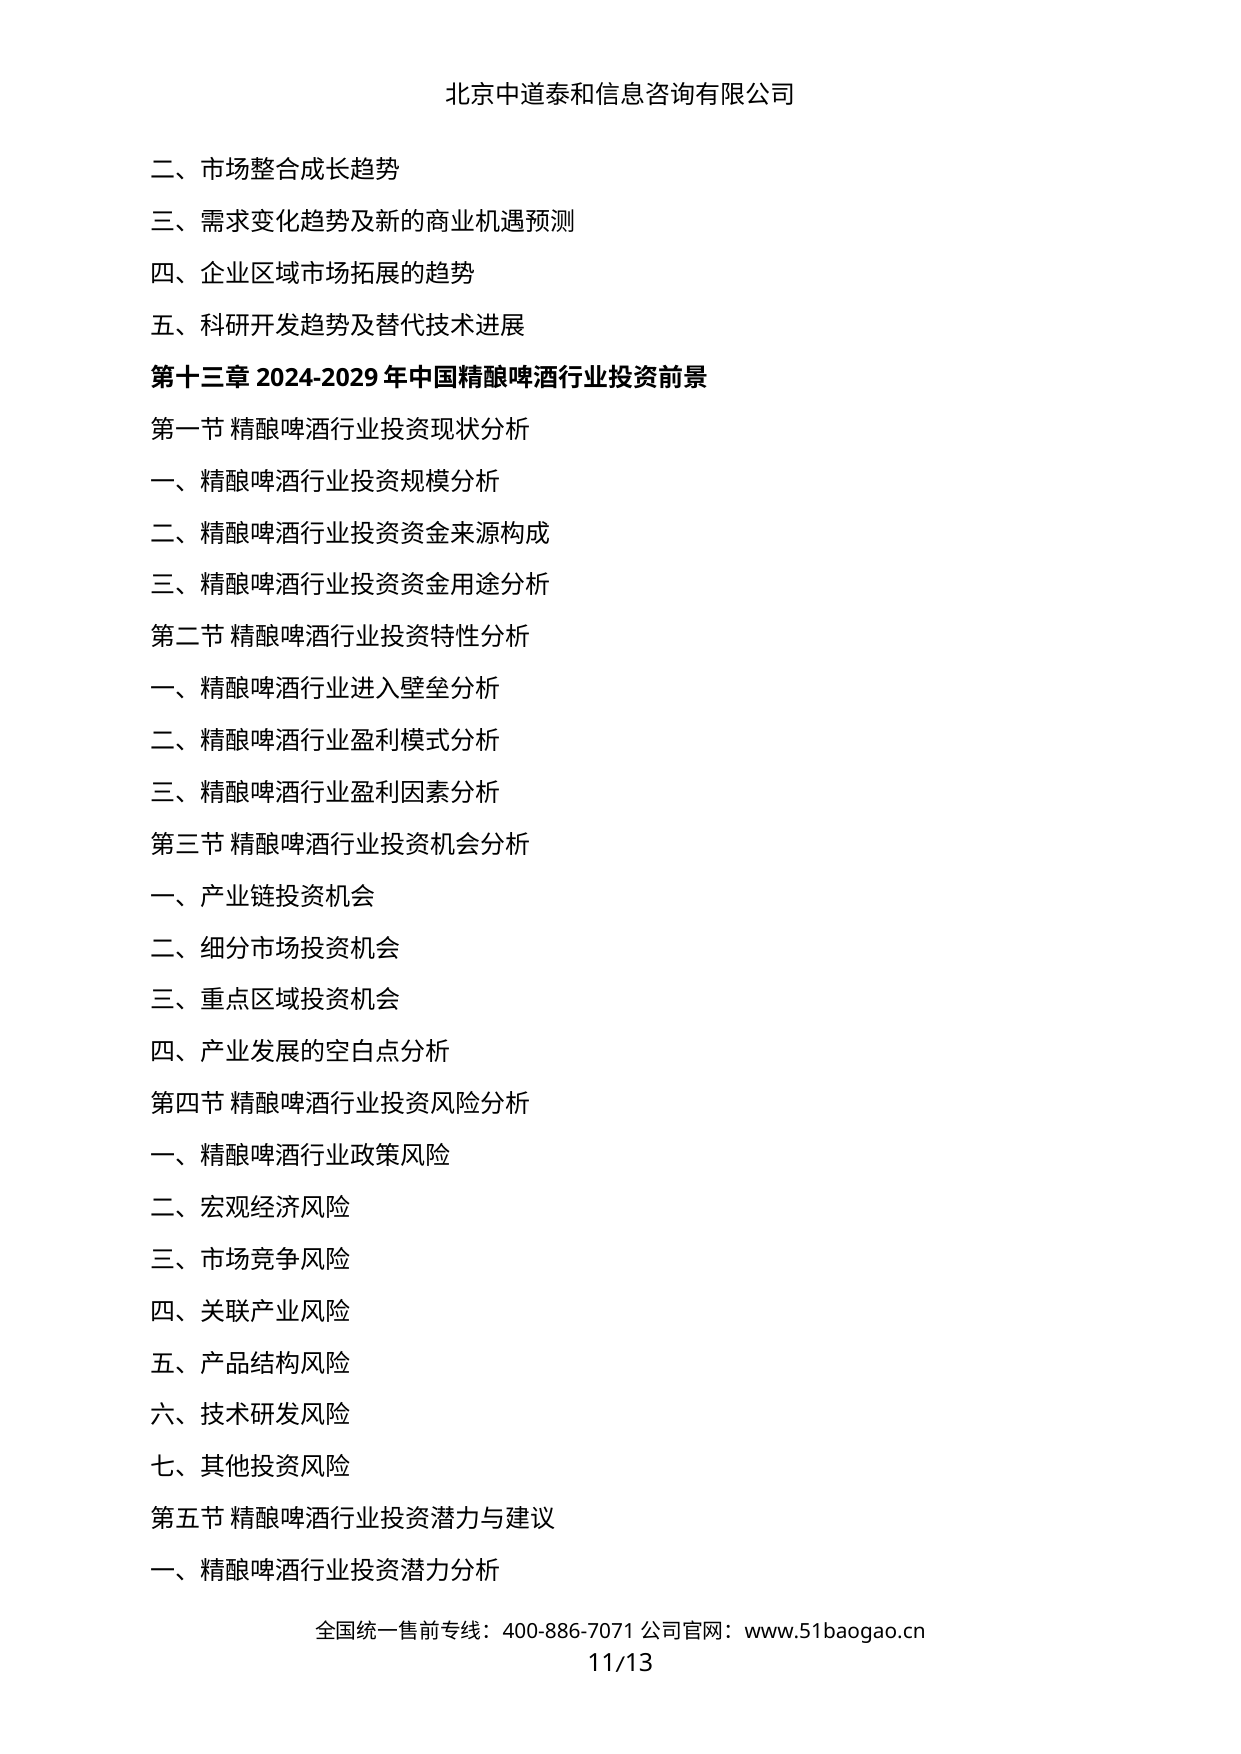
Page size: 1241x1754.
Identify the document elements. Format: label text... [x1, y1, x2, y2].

text 三、精酿啤酒行业盈利因素分析 [150, 772, 1090, 809]
text 五、产品结构风险 [150, 1343, 1090, 1379]
text 六、技术研发风险 [150, 1395, 1090, 1431]
text 三、市场竞争风险 [150, 1239, 1090, 1276]
text 二、精酿啤酒行业投资资金来源构成 [150, 513, 1090, 549]
text 二、市场整合成长趋势 [150, 150, 1090, 186]
text 四、关联产业风险 [150, 1291, 1090, 1327]
text 一、精酿啤酒行业政策风险 [150, 1136, 1090, 1172]
text 一、产业链投资机会 [150, 876, 1090, 912]
text 一、精酿啤酒行业投资规模分析 [150, 461, 1090, 497]
text 三、需求变化趋势及新的商业机遇预测 [150, 202, 1090, 238]
text 三、重点区域投资机会 [150, 980, 1090, 1016]
text 第一节 精酿啤酒行业投资现状分析 [150, 409, 1090, 446]
text 四、产业发展的空白点分析 [150, 1032, 1090, 1068]
text 二、细分市场投资机会 [150, 928, 1090, 964]
text 一、精酿啤酒行业投资潜力分析 [150, 1551, 1090, 1587]
text 第三节 精酿啤酒行业投资机会分析 [150, 824, 1090, 861]
text 第五节 精酿啤酒行业投资潜力与建议 [150, 1499, 1090, 1535]
text 三、精酿啤酒行业投资资金用途分析 [150, 565, 1090, 601]
text 第十三章 2024-2029年中国精酿啤酒行业投资前景 [150, 357, 1090, 394]
text 第四节 精酿啤酒行业投资风险分析 [150, 1084, 1090, 1120]
text 二、宏观经济风险 [150, 1187, 1090, 1224]
text 四、企业区域市场拓展的趋势 [150, 254, 1090, 290]
text 五、科研开发趋势及替代技术进展 [150, 306, 1090, 342]
text 一、精酿啤酒行业进入壁垒分析 [150, 669, 1090, 705]
text 二、精酿啤酒行业盈利模式分析 [150, 721, 1090, 757]
text 七、其他投资风险 [150, 1447, 1090, 1483]
text 第二节 精酿啤酒行业投资特性分析 [150, 617, 1090, 653]
